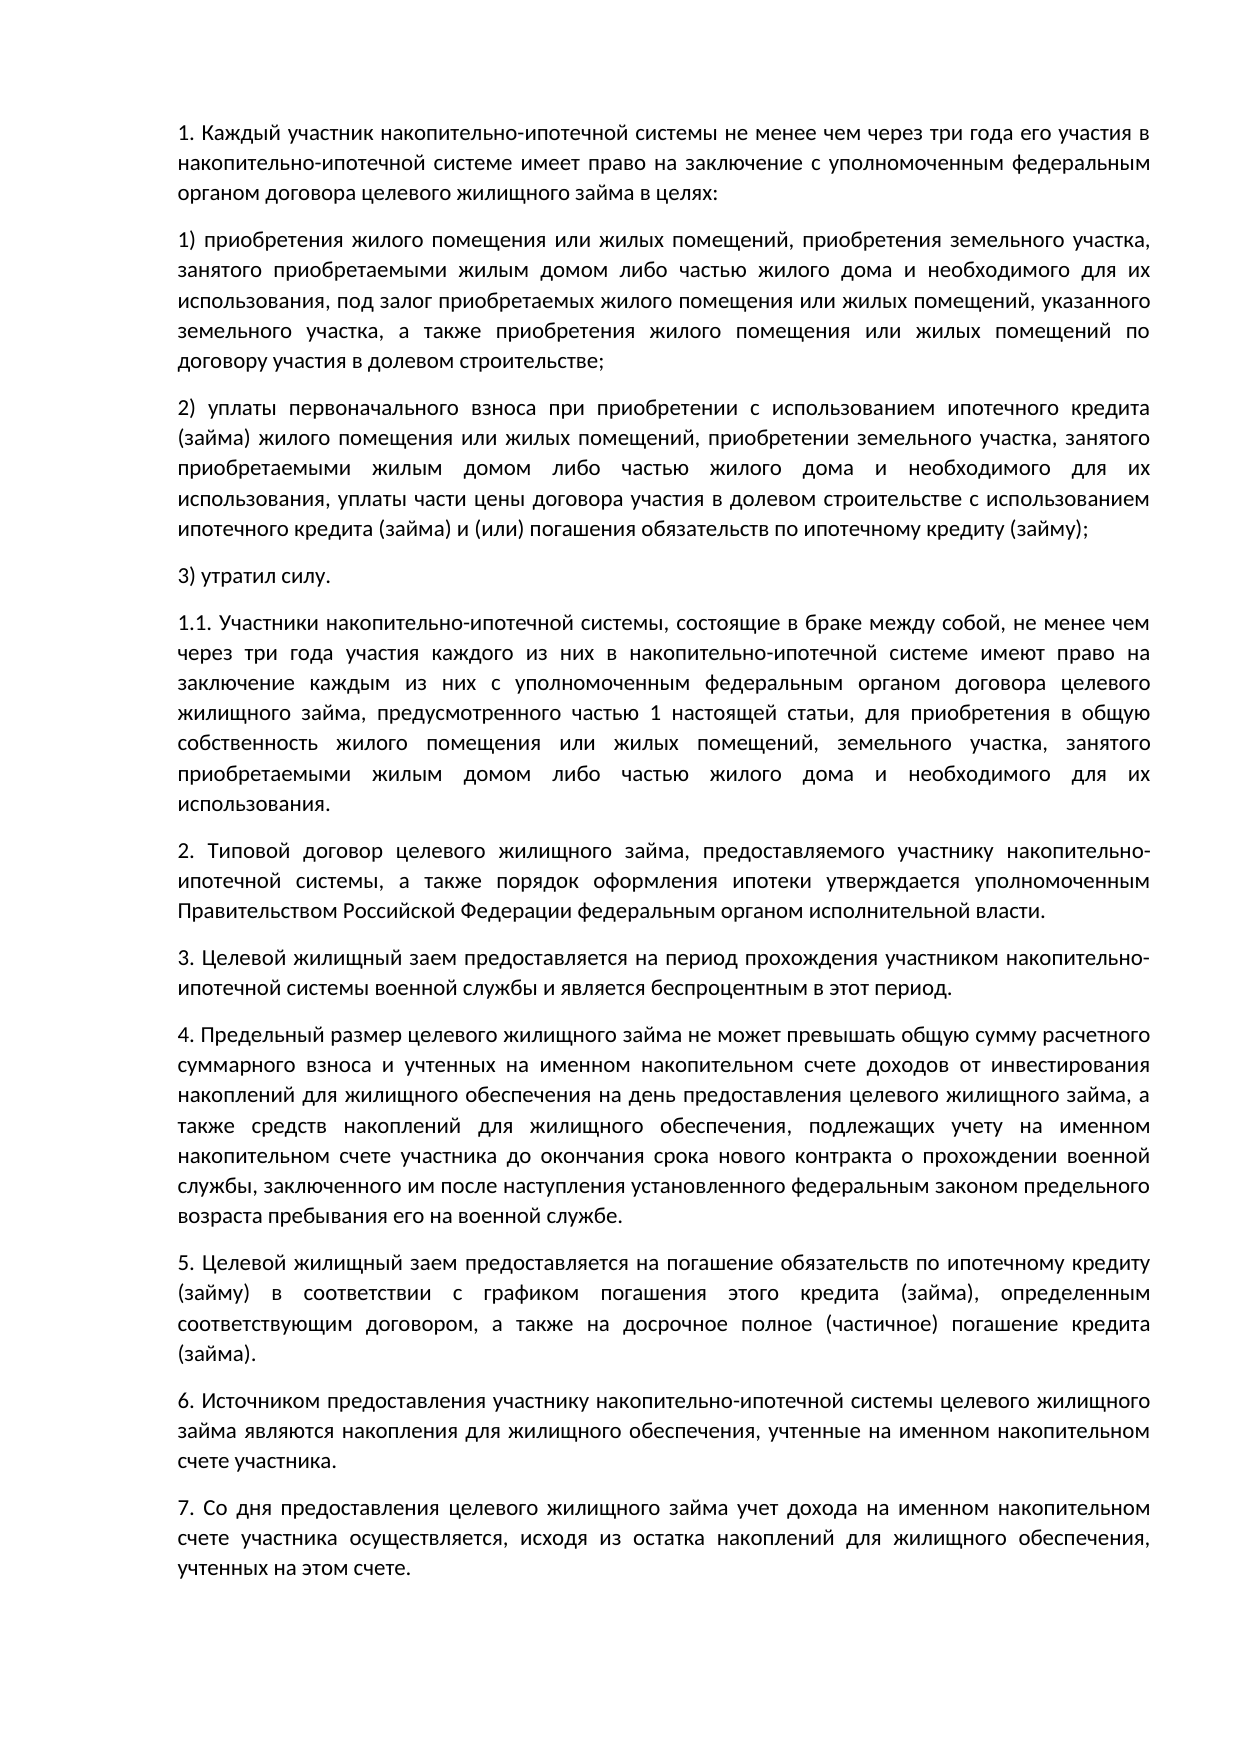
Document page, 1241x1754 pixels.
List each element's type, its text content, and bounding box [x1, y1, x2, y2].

text 2. Типовой договор целевого жилищного займа, предоставляемого участнику накопительно-ипотечной системы, а также порядок оформления ипотеки утверждается уполномоченным Правительством Российской Федерации федеральным органом исполнительной власти. [177, 836, 1152, 924]
text 1. Каждый участник накопительно-ипотечной системы не менее чем через три года его участия в накопительно-ипотечной системе имеет право на заключение с уполномоченным федеральным органом договора целевого жилищного займа в целях: [177, 118, 1152, 207]
text 1) приобретения жилого помещения или жилых помещений, приобретения земельного участка, занятого приобретаемыми жилым домом либо частью жилого дома и необходимого для их использования, под залог приобретаемых жилого помещения или жилых помещений, указанного земельного участка, а также приобретения жилого помещения или жилых помещений по договору участия в долевом строительстве; [177, 225, 1152, 374]
text 6. Источником предоставления участнику накопительно-ипотечной системы целевого жилищного займа являются накопления для жилищного обеспечения, учтенные на именном накопительном счете участника. [177, 1386, 1152, 1474]
text 3. Целевой жилищный заем предоставляется на период прохождения участником накопительно-ипотечной системы военной службы и является беспроцентным в этот период. [177, 943, 1152, 1001]
text 1.1. Участники накопительно-ипотечной системы, состоящие в браке между собой, не менее чем через три года участия каждого из них в накопительно-ипотечной системе имеют право на заключение каждым из них с уполномоченным федеральным органом договора целевого жилищного займа, предусмотренного частью 1 настоящей статьи, для приобретения в общую собственность жилого помещения или жилых помещений, земельного участка, занятого приобретаемыми жилым домом либо частью жилого дома и необходимого для их использования. [177, 608, 1152, 817]
text 7. Со дня предоставления целевого жилищного займа учет дохода на именном накопительном счете участника осуществляется, исходя из остатка накоплений для жилищного обеспечения, учтенных на этом счете. [177, 1493, 1152, 1582]
text 3) утратил силу. [177, 561, 1152, 589]
text 2) уплаты первоначального взноса при приобретении с использованием ипотечного кредита (займа) жилого помещения или жилых помещений, приобретении земельного участка, занятого приобретаемыми жилым домом либо частью жилого дома и необходимого для их использования, уплаты части цены договора участия в долевом строительстве с использованием ипотечного кредита (займа) и (или) погашения обязательств по ипотечному кредиту (займу); [177, 393, 1152, 542]
text 5. Целевой жилищный заем предоставляется на погашение обязательств по ипотечному кредиту (займу) в соответствии с графиком погашения этого кредита (займа), определенным соответствующим договором, а также на досрочное полное (частичное) погашение кредита (займа). [177, 1248, 1152, 1367]
text 4. Предельный размер целевого жилищного займа не может превышать общую сумму расчетного суммарного взноса и учтенных на именном накопительном счете доходов от инвестирования накоплений для жилищного обеспечения на день предоставления целевого жилищного займа, а также средств накоплений для жилищного обеспечения, подлежащих учету на именном накопительном счете участника до окончания срока нового контракта о прохождении военной службы, заключенного им после наступления установленного федеральным законом предельного возраста пребывания его на военной службе. [177, 1020, 1152, 1229]
